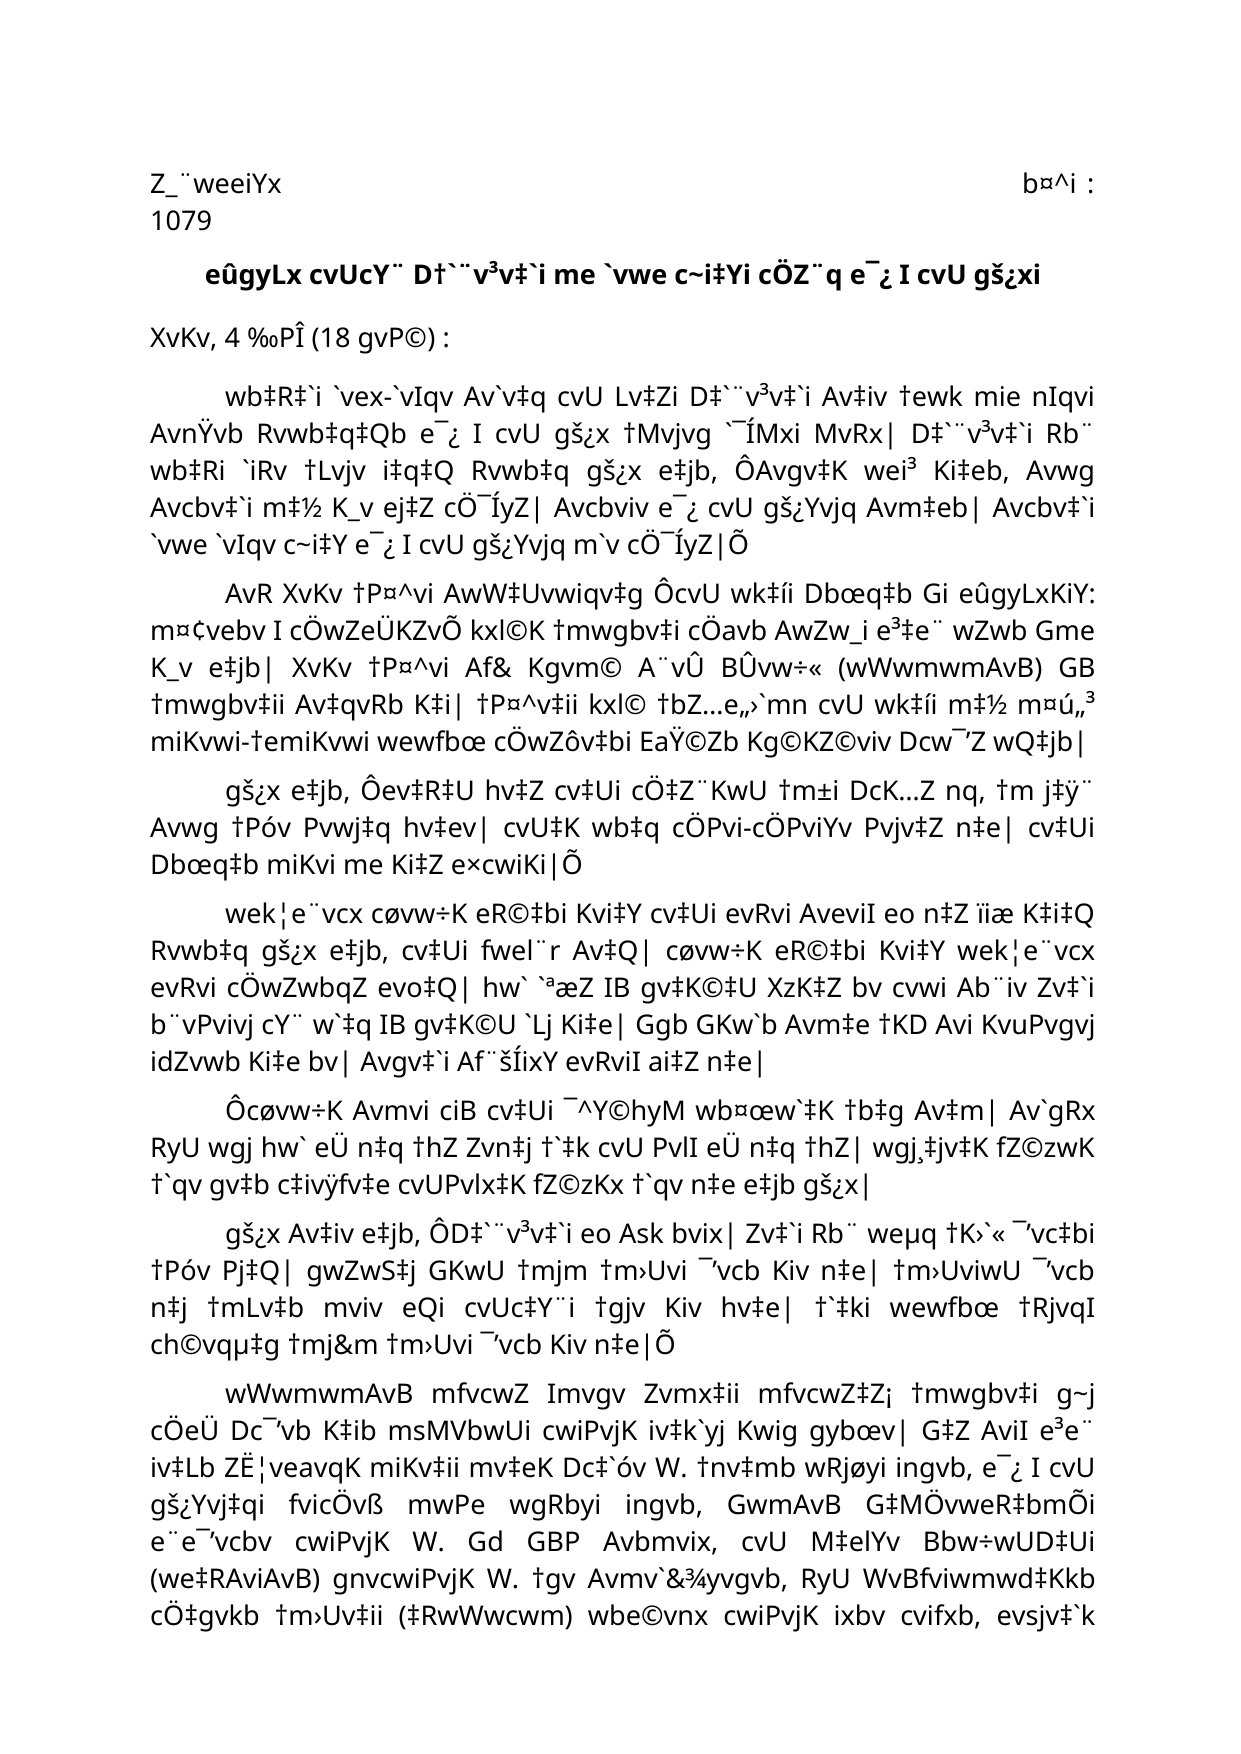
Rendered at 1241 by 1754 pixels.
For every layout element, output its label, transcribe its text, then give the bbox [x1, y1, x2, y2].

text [150, 1375, 1096, 1633]
text gš¿x Av‡iv e‡jb, ÔD‡`¨v³v‡`i eo Ask bvix| Zv‡`i Rb¨ weµq †K›`« ¯’vc‡bi †Póv Pj‡Q| gwZwS‡j GKwU †mjm †m›Uvi ¯’vcb Kiv n‡e| †m›UviwU ¯’vcb n‡j †mLv‡b mviv eQi cvUc‡Y¨i †gjv Kiv hv‡e| †`‡ki wewfbœ †RjvqI ch©vqµ‡g †mj&m †m›Uvi ¯’vcb Kiv n‡e|Õ [150, 1215, 1096, 1362]
text wb‡R‡`i `vex-`vIqv Av`v‡q cvU Lv‡Zi D‡`¨v³v‡`i Av‡iv †ewk mie nIqvi AvnŸvb Rvwb‡q‡Qb e¯¿ I cvU gš¿x †Mvjvg `¯ÍMxi MvRx| D‡`¨v³v‡`i Rb¨ wb‡Ri `iRv †Lvjv i‡q‡Q Rvwb‡q gš¿x e‡jb, ÔAvgv‡K wei³ Ki‡eb, Avwg Avcbv‡`i m‡½ K_v ej‡Z cÖ¯ÍyZ| Avcbviv e¯¿ cvU gš¿Yvjq Avm‡eb| Avcbv‡`i `vwe `vIqv c~i‡Y e¯¿ I cvU gš¿Yvjq m`v cÖ¯ÍyZ|Õ [150, 378, 1096, 562]
text AvR XvKv †P¤^vi AwW‡Uvwiqv‡g ÔcvU wk‡íi Dbœq‡b Gi eûgyLxKiY: m¤¢vebv I cÖwZeÜKZvÕ kxl©K †mwgbv‡i cÖavb AwZw_i e³‡e¨ wZwb Gme K_v e‡jb| XvKv †P¤^vi Af& Kgvm© A¨vÛ BÛvw÷« (wWwmwmAvB) GB †mwgbv‡ii Av‡qvRb K‡i| †P¤^v‡ii kxl© †bZ…e„›`mn cvU wk‡íi m‡½ m¤ú„³ miKvwi-†emiKvwi wewfbœ cÖwZôv‡bi EaŸ©Zb Kg©KZ©viv Dcw¯’Z wQ‡jb| [150, 575, 1096, 759]
text wek¦e¨vcx cøvw÷K eR©‡bi Kvi‡Y cv‡Ui evRvi AveviI eo n‡Z ïiæ K‡i‡Q Rvwb‡q gš¿x e‡jb, cv‡Ui fwel¨r Av‡Q| cøvw÷K eR©‡bi Kvi‡Y wek¦e¨vcx evRvi cÖwZwbqZ evo‡Q| hw` `ªæZ IB gv‡K©‡U XzK‡Z bv cvwi Ab¨iv Zv‡`i b¨vPvivj cY¨ w`‡q IB gv‡K©U `Lj Ki‡e| Ggb GKw`b Avm‡e †KD Avi KvuPvgvj idZvwb Ki‡e bv| Avgv‡`i Af¨šÍixY evRviI ai‡Z n‡e| [150, 895, 1096, 1079]
text XvKv, 4 ‰PÎ (18 gvP©) : [150, 318, 1096, 355]
text eûgyLx cvUcY¨ D†`¨v³v‡`i me `vwe c~i‡Yi cÖZ¨q e¯¿ I cvU gš¿xi [150, 256, 1096, 293]
text Ôcøvw÷K Avmvi ciB cv‡Ui ¯^Y©hyM wb¤œw`‡K †b‡g Av‡m| Av`gRx RyU wgj hw` eÜ n‡q †hZ Zvn‡j †`‡k cvU PvlI eÜ n‡q †hZ| wgj¸‡jv‡K fZ©zwK †`qv gv‡b c‡ivÿfv‡e cvUPvlx‡K fZ©zKx †`qv n‡e e‡jb gš¿x| [150, 1092, 1096, 1202]
text Z_¨weeiYx b¤^i : 1079 [150, 165, 1096, 239]
text gš¿x e‡jb, Ôev‡R‡U hv‡Z cv‡Ui cÖ‡Z¨KwU †m±i DcK…Z nq, †m j‡ÿ¨ Avwg †Póv Pvwj‡q hv‡ev| cvU‡K wb‡q cÖPvi-cÖPviYv Pvjv‡Z n‡e| cv‡Ui Dbœq‡b miKvi me Ki‡Z e×cwiKi|Õ [150, 772, 1096, 882]
